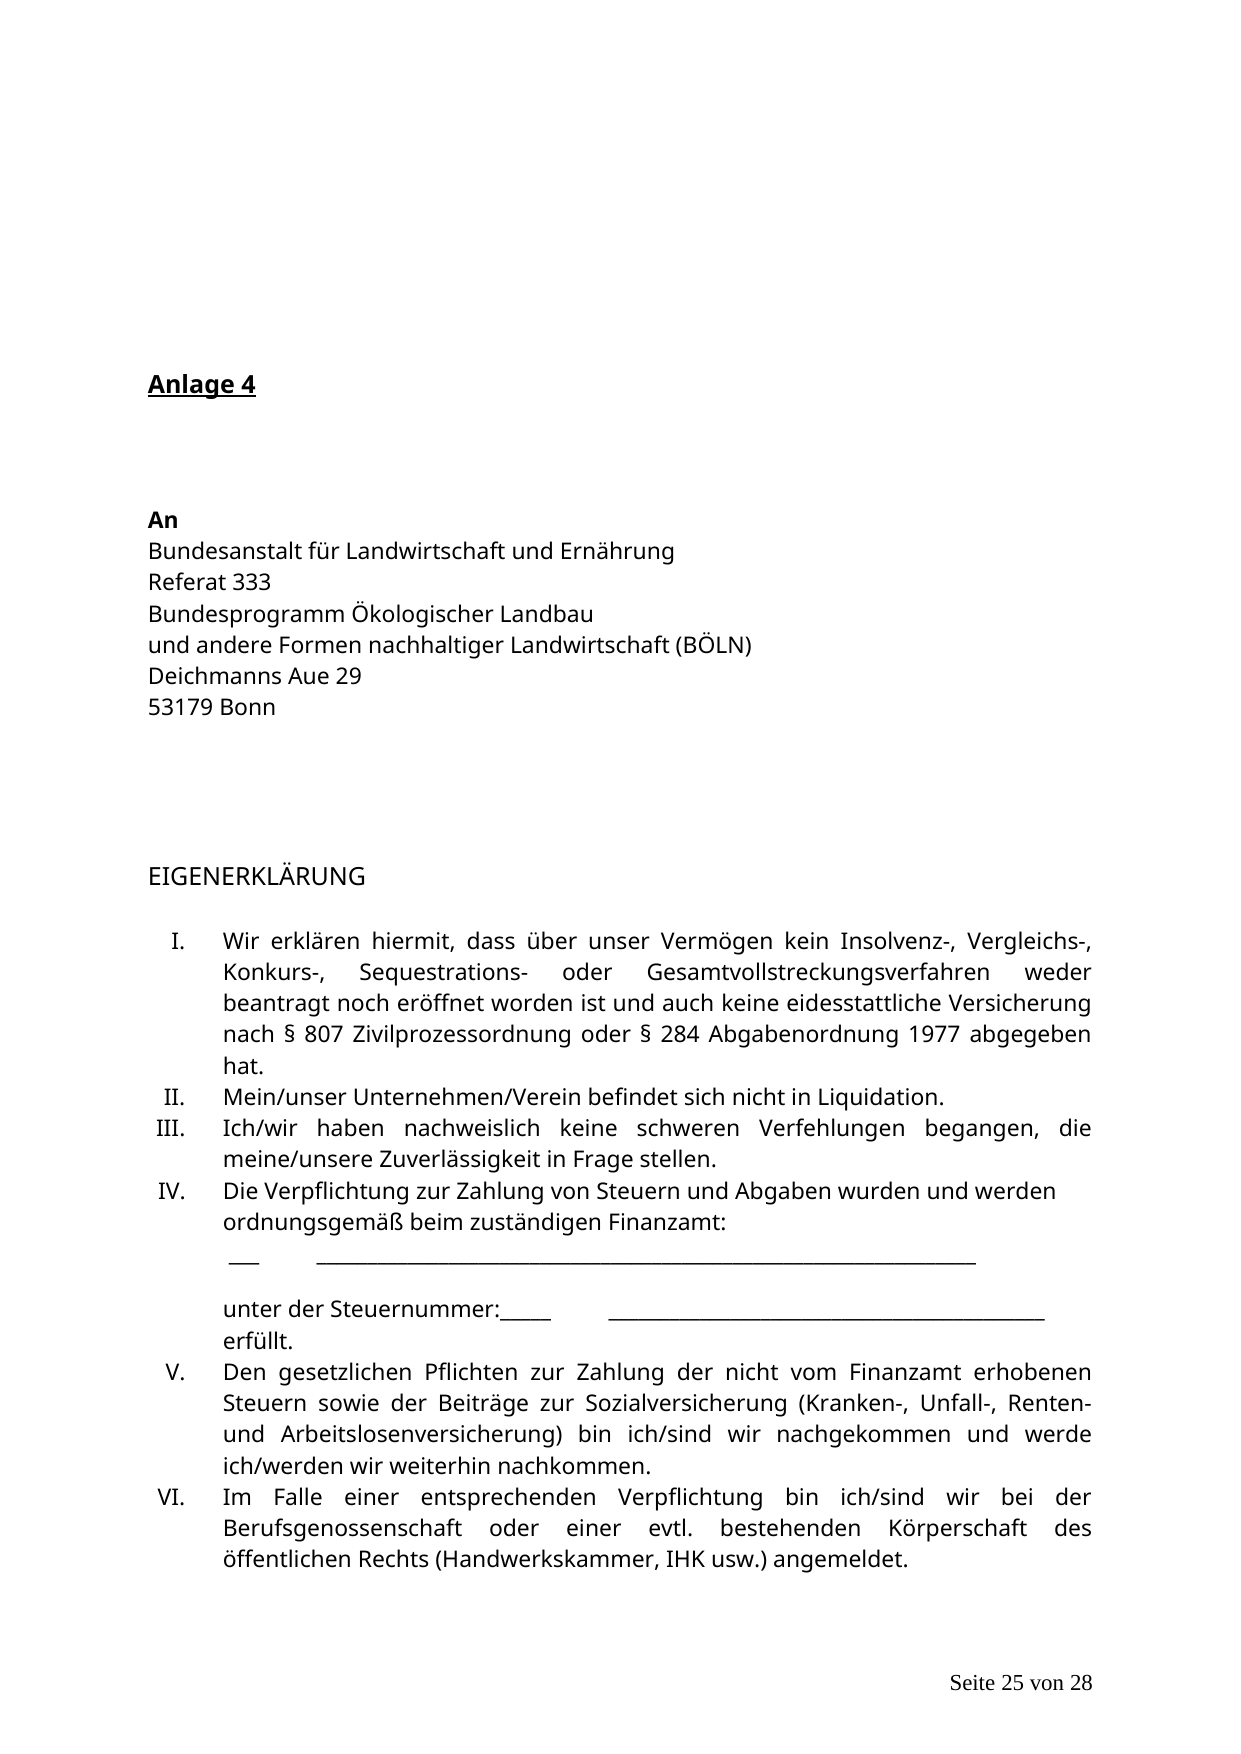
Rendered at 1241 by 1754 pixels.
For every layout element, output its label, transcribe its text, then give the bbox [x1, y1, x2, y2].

list Den gesetzlichen Pflichten zur Zahlung der nicht vom Finanzamt erhobenen Steuern sowie der Beiträge zur Sozialversicherung (Kranken-, Unfall-, Renten- und Arbeitslosenversicherung) bin ich/sind wir nachgekommen und werde ich/werden wir weiterhin nachkommen. [185, 1355, 1092, 1480]
subtitle EIGENERKLÄRUNG [148, 859, 1092, 893]
text Anlage 4 [148, 373, 1092, 398]
text An [148, 504, 1092, 535]
list Ich/wir haben nachweislich keine schweren Verfehlungen begangen, die meine/unsere Zuverlässigkeit in Frage stellen. [185, 1112, 1092, 1174]
text Deichmanns Aue 29 [148, 660, 1092, 691]
text 53179 Bonn [148, 691, 1092, 723]
list Mein/unser Unternehmen/Verein befindet sich nicht in Liquidation. [185, 1080, 1092, 1112]
text unter der Steuernummer:_____ ___________________________________________ [223, 1293, 1092, 1324]
text Bundesprogramm Ökologischer Landbau [148, 598, 1092, 629]
list Wir erklären hiermit, dass über unser Vermögen kein Insolvenz-, Vergleichs-, Konkurs-, Sequestrations- oder Gesamtvollstreckungsverfahren weder beantragt noch eröffnet worden ist und auch keine eidesstattliche Versicherung nach § 807 Zivilprozessordnung oder § 284 Abgabenordnung 1977 abgegeben hat. [185, 924, 1092, 1080]
list Die Verpflichtung zur Zahlung von Steuern und Abgaben wurden und werden ordnungsgemäß beim zuständigen Finanzamt: ___ _________________________________________________________________ [186, 1174, 1092, 1268]
text und andere Formen nachhaltiger Landwirtschaft (BÖLN) [148, 629, 1092, 660]
text Referat 333 [148, 566, 1092, 598]
text Bundesanstalt für Landwirtschaft und Ernährung [148, 535, 1092, 566]
text erfüllt. [223, 1324, 1092, 1355]
list Im Falle einer entsprechenden Verpflichtung bin ich/sind wir bei der Berufsgenossenschaft oder einer evtl. bestehenden Körperschaft des öffentlichen Rechts (Handwerkskammer, IHK usw.) angemeldet. [185, 1480, 1092, 1574]
